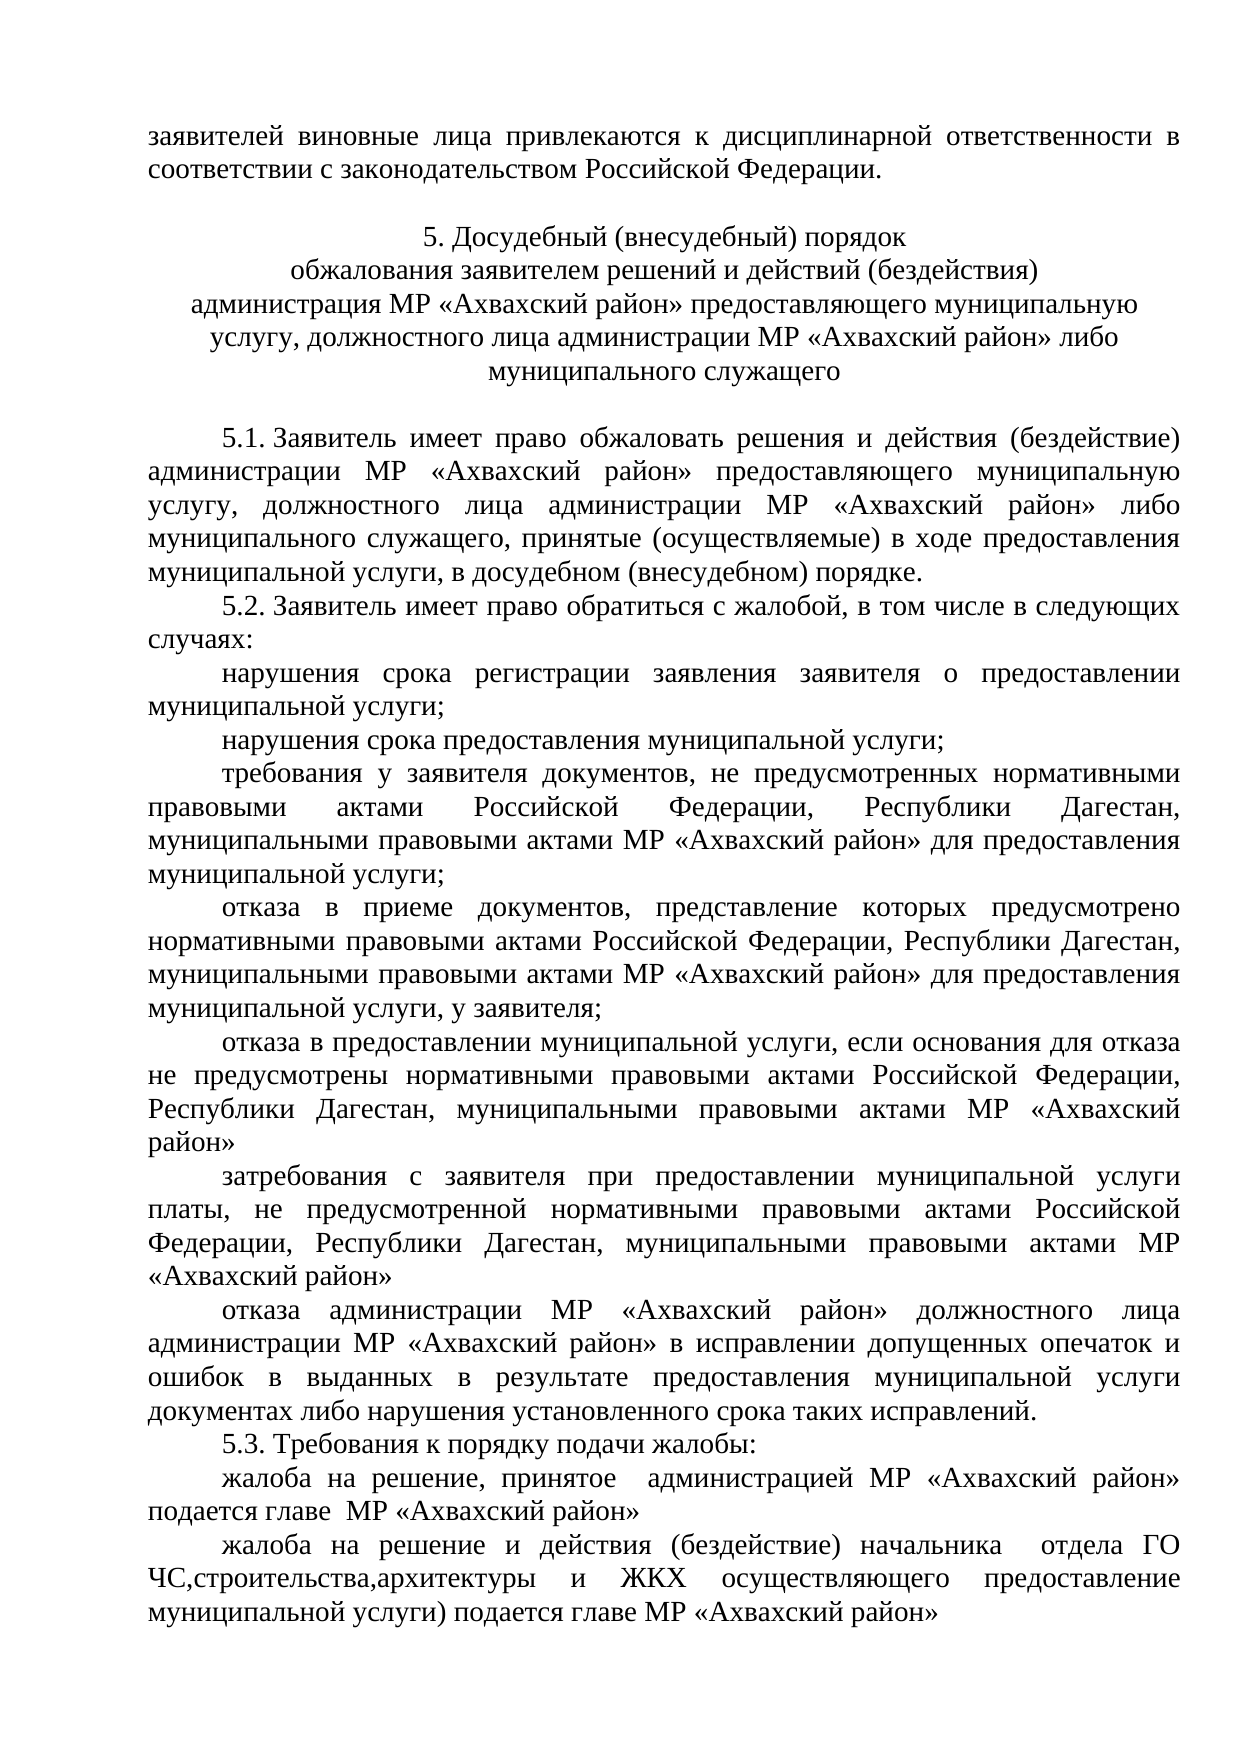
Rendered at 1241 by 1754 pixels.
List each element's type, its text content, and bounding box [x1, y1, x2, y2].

text отказа в приеме документов, представление которых предусмотрено нормативными правовыми актами Российской Федерации, Республики Дагестан, муниципальными правовыми актами МР «Ахвахский район» для предоставления муниципальной услуги, у заявителя; [148, 889, 1181, 1024]
text 5.3. Требования к порядку подачи жалобы: [148, 1426, 1181, 1460]
text требования у заявителя документов, не предусмотренных нормативными правовыми актами Российской Федерации, Республики Дагестан, муниципальными правовыми актами МР «Ахвахский район» для предоставления муниципальной услуги; [148, 755, 1181, 889]
text отказа администрации МР «Ахвахский район» должностного лица администрации МР «Ахвахский район» в исправлении допущенных опечаток и ошибок в выданных в результате предоставления муниципальной услуги документах либо нарушения установленного срока таких исправлений. [148, 1292, 1181, 1426]
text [148, 118, 1181, 185]
text жалоба на решение, принятое администрацией МР «Ахвахский район» подается главе МР «Ахвахский район» [148, 1460, 1181, 1527]
text жалоба на решение и действия (бездействие) начальника отдела ГО ЧС,строительства,архитектуры и ЖКХ осуществляющего предоставление муниципальной услуги) подается главе МР «Ахвахский район» [148, 1527, 1181, 1627]
text 5.2. Заявитель имеет право обратиться с жалобой, в том числе в следующих случаях: [148, 588, 1181, 655]
text отказа в предоставлении муниципальной услуги, если основания для отказа не предусмотрены нормативными правовыми актами Российской Федерации, Республики Дагестан, муниципальными правовыми актами МР «Ахвахский район» [148, 1024, 1181, 1158]
text обжалования заявителем решений и действий (бездействия) [148, 252, 1181, 286]
text 5.1. Заявитель имеет право обжаловать решения и действия (бездействие) администрации МР «Ахвахский район» предоставляющего муниципальную услугу, должностного лица администрации МР «Ахвахский район» либо муниципального служащего, принятые (осуществляемые) в ходе предоставления муниципальной услуги, в досудебном (внесудебном) порядке. [148, 420, 1181, 588]
text нарушения срока регистрации заявления заявителя о предоставлении муниципальной услуги; [148, 655, 1181, 722]
text 5. Досудебный (внесудебный) порядок [148, 219, 1181, 252]
text затребования с заявителя при предоставлении муниципальной услуги платы, не предусмотренной нормативными правовыми актами Российской Федерации, Республики Дагестан, муниципальными правовыми актами МР «Ахвахский район» [148, 1158, 1181, 1292]
text нарушения срока предоставления муниципальной услуги; [148, 722, 1181, 755]
text администрация МР «Ахвахский район» предоставляющего муниципальную услугу, должностного лица администрации МР «Ахвахский район» либо муниципального служащего [148, 286, 1181, 386]
